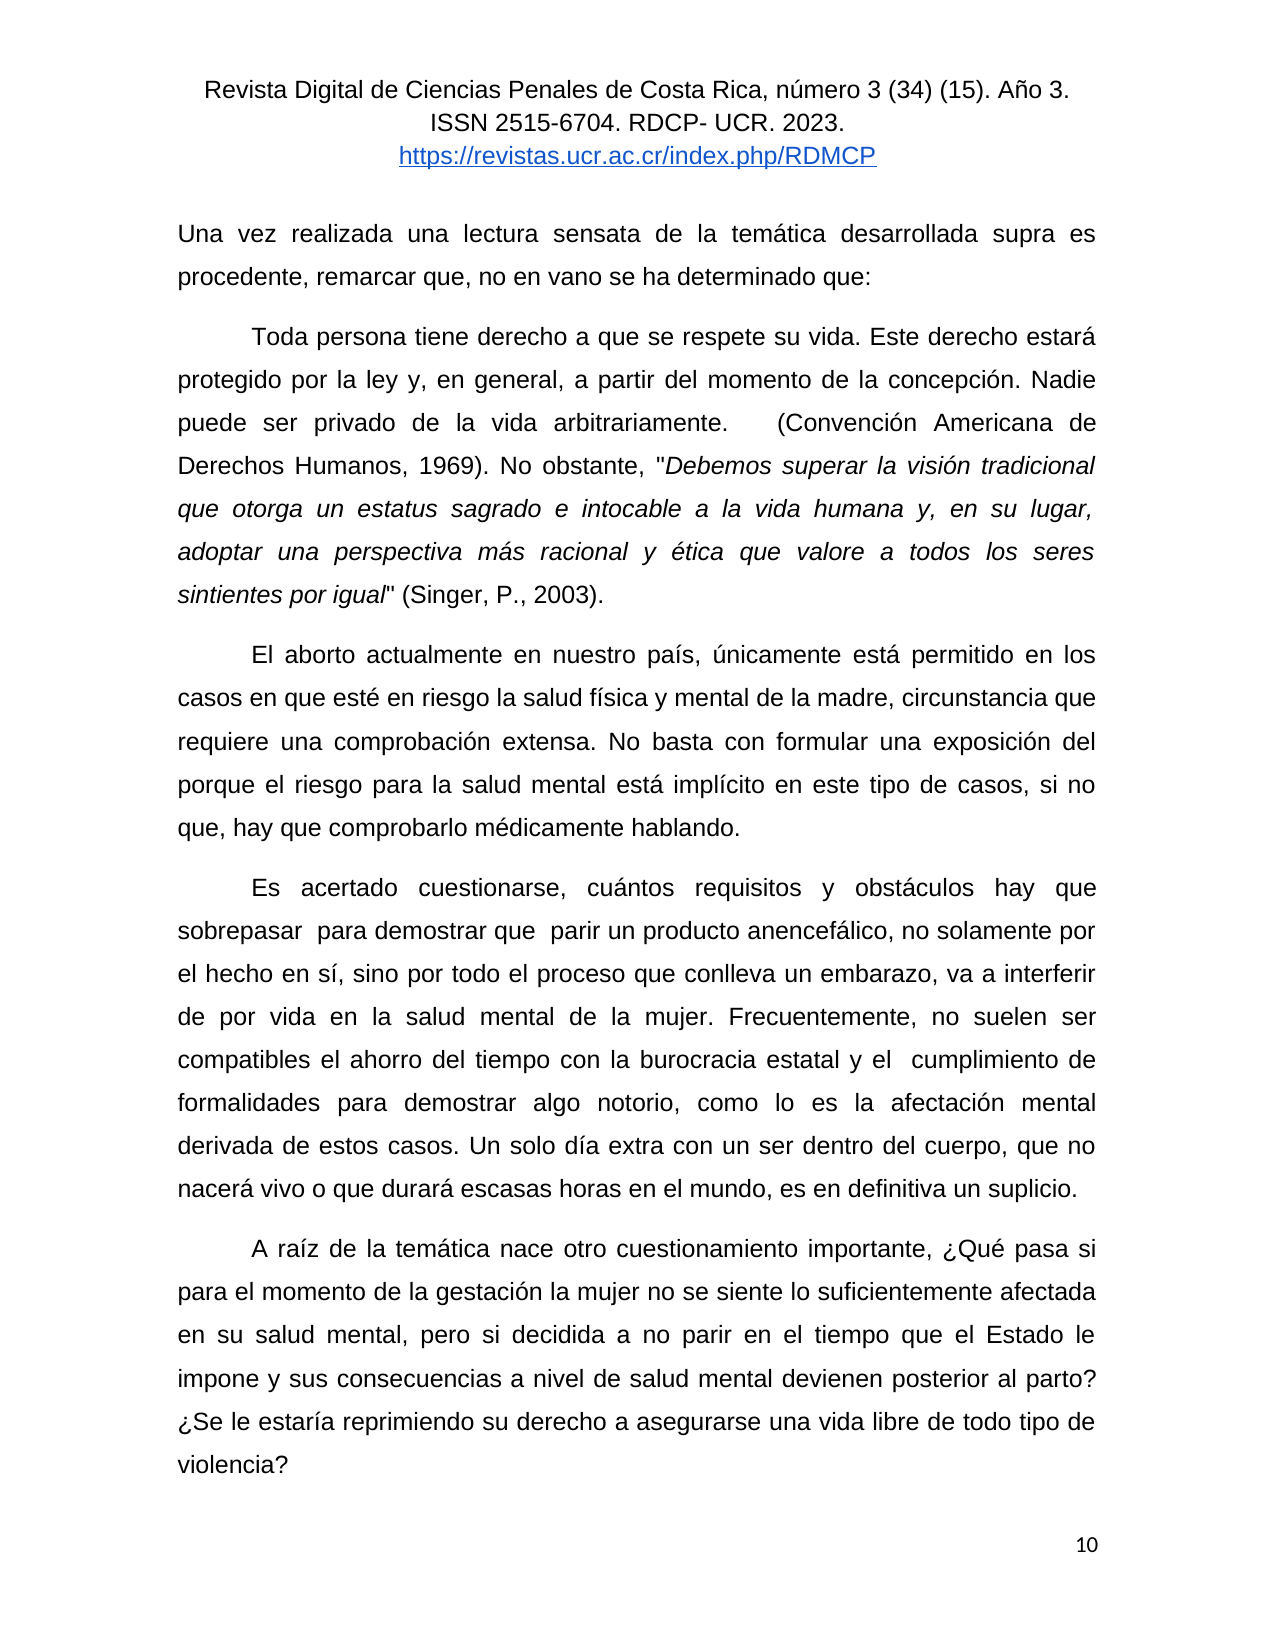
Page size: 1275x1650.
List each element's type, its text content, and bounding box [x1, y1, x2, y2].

text Toda persona tiene derecho a que se respete su vida. Este derecho estará protegido por la ley y, en general, a partir del momento de la concepción. Nadie puede ser privado de la vida arbitrariamente. (Convención Americana de Derechos Humanos, 1969). No obstante, "Debemos superar la visión tradicional que otorga un estatus sagrado e intocable a la vida humana y, en su lugar, adoptar una perspectiva más racional y ética que valore a todos los seres sintientes por igual" (Singer, P., 2003). [177, 322, 1098, 609]
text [177, 219, 1098, 291]
text El aborto actualmente en nuestro país, únicamente está permitido en los casos en que esté en riesgo la salud física y mental de la madre, circunstancia que requiere una comprobación extensa. No basta con formular una exposición del porque el riesgo para la salud mental está implícito en este tipo de casos, si no que, hay que comprobarlo médicamente hablando. [177, 640, 1098, 841]
text Es acertado cuestionarse, cuántos requisitos y obstáculos hay que sobrepasar para demostrar que parir un producto anencefálico, no solamente por el hecho en sí, sino por todo el proceso que conlleva un embarazo, va a interferir de por vida en la salud mental de la mujer. Frecuentemente, no suelen ser compatibles el ahorro del tiempo con la burocracia estatal y el cumplimiento de formalidades para demostrar algo notorio, como lo es la afectación mental derivada de estos casos. Un solo día extra con un ser dentro del cuerpo, que no nacerá vivo o que durará escasas horas en el mundo, es en definitiva un suplicio. [177, 872, 1098, 1203]
text A raíz de la temática nace otro cuestionamiento importante, ¿Qué pasa si para el momento de la gestación la mujer no se siente lo suficientemente afectada en su salud mental, pero si decidida a no parir en el tiempo que el Estado le impone y sus consecuencias a nivel de salud mental devienen posterior al parto? ¿Se le estaría reprimiendo su derecho a asegurarse una vida libre de todo tipo de violencia? [177, 1234, 1098, 1478]
